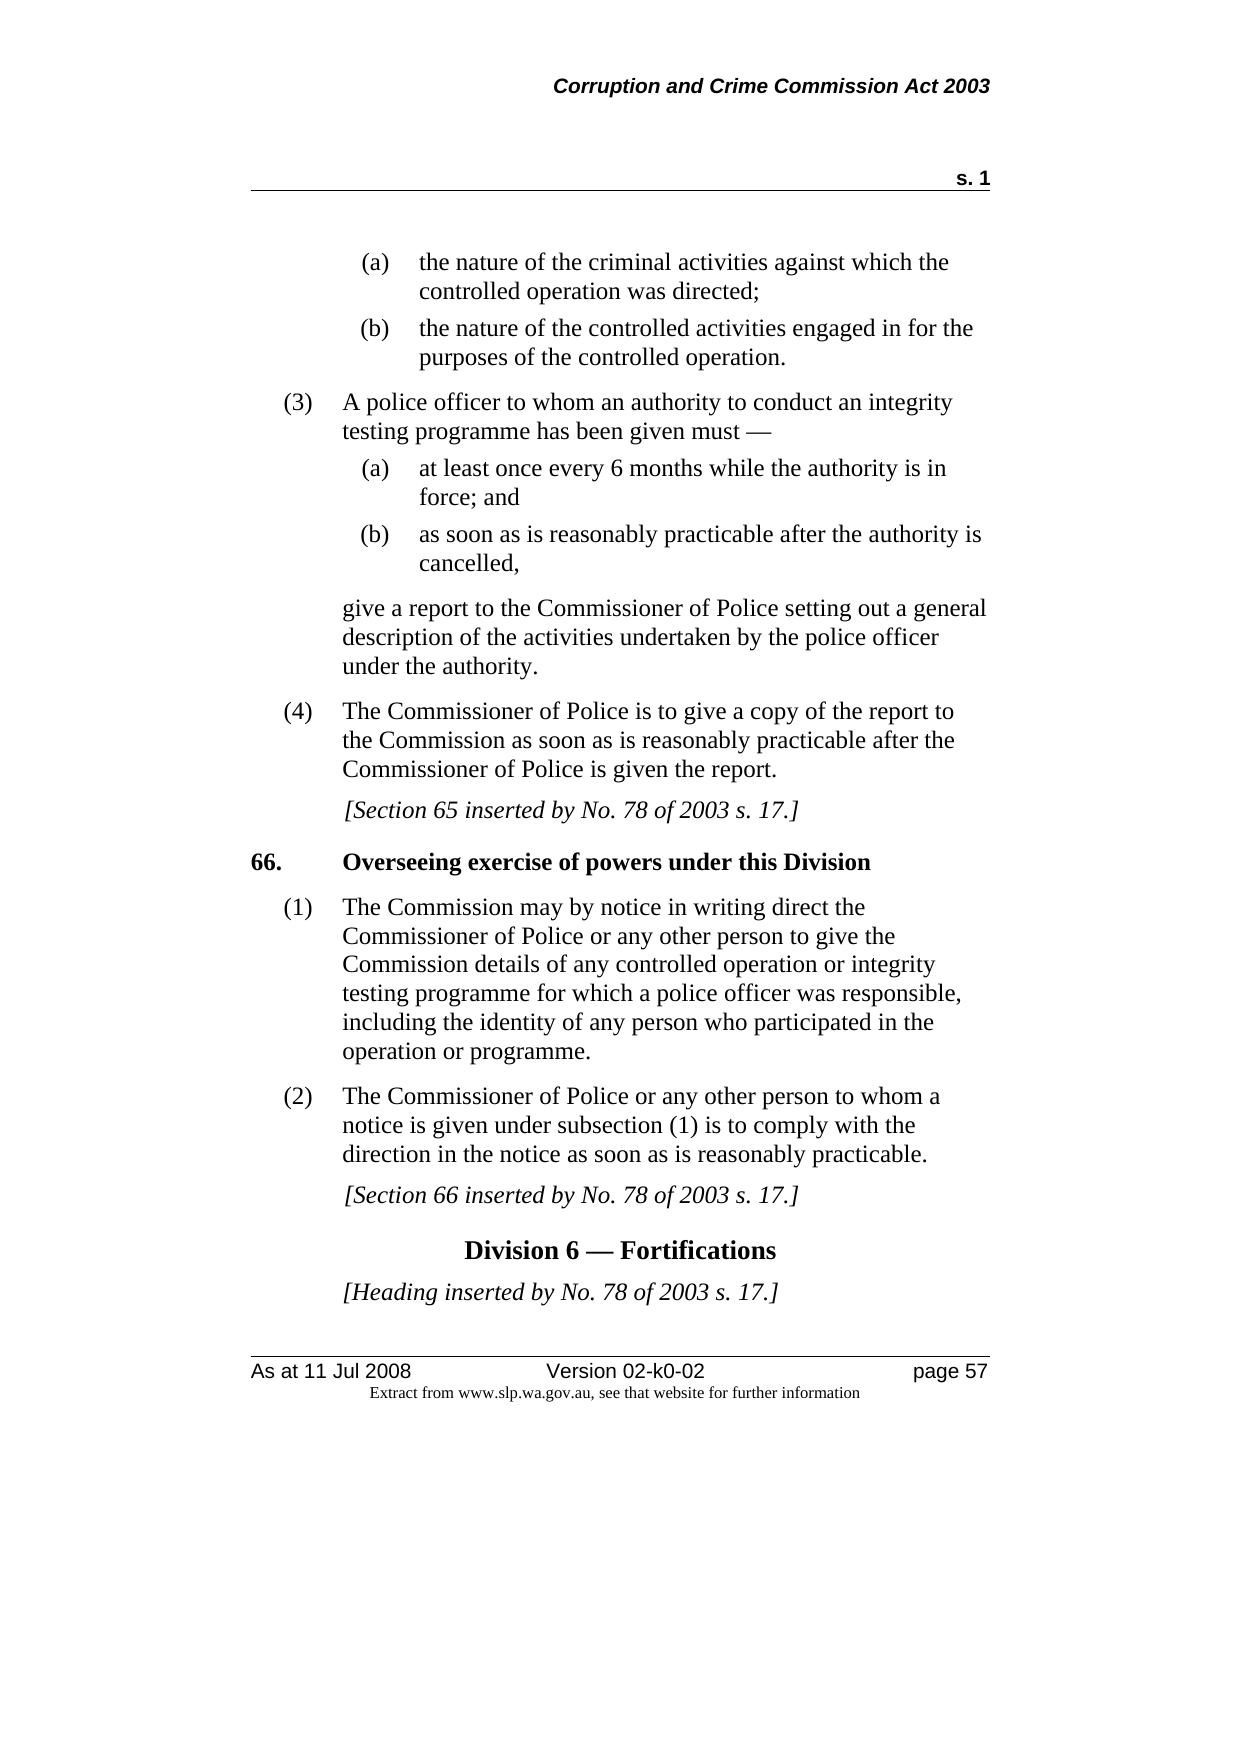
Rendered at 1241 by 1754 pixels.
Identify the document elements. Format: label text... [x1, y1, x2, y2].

subtitle 66. Overseeing exercise of powers under this Division [251, 847, 990, 875]
subtitle Division 6 — Fortifications [251, 1234, 990, 1265]
text (4) The Commissioner of Police is to give a copy of the report to the Commission as soon as is reasonably practicable after the Commissioner of Police is given the report. [251, 696, 990, 782]
text (b) as soon as is reasonably practicable after the authority is cancelled, [251, 519, 990, 577]
text (b) the nature of the controlled activities engaged in for the purposes of the controlled operation. [251, 313, 990, 371]
text give a report to the Commissioner of Police setting out a general description of the activities undertaken by the police officer under the authority. [251, 593, 990, 679]
text (a) at least once every 6 months while the authority is in force; and [251, 453, 990, 511]
text [Section 65 inserted by No. 78 of 2003 s. 17.] [251, 795, 990, 824]
text [Section 66 inserted by No. 78 of 2003 s. 17.] [251, 1180, 990, 1209]
text (a) the nature of the criminal activities against which the controlled operation was directed; [251, 247, 990, 305]
text (2) The Commissioner of Police or any other person to whom a notice is given under subsection (1) is to comply with the direction in the notice as soon as is reasonably practicable. [251, 1081, 990, 1167]
text (3) A police officer to whom an authority to conduct an integrity testing programme has been given must — [251, 387, 990, 445]
text (1) The Commission may by notice in writing direct the Commissioner of Police or any other person to give the Commission details of any controlled operation or integrity testing programme for which a police officer was responsible, including the identity of any person who participated in the operation or programme. [251, 892, 990, 1064]
subtitle [Heading inserted by No. 78 of 2003 s. 17.] [251, 1277, 990, 1306]
